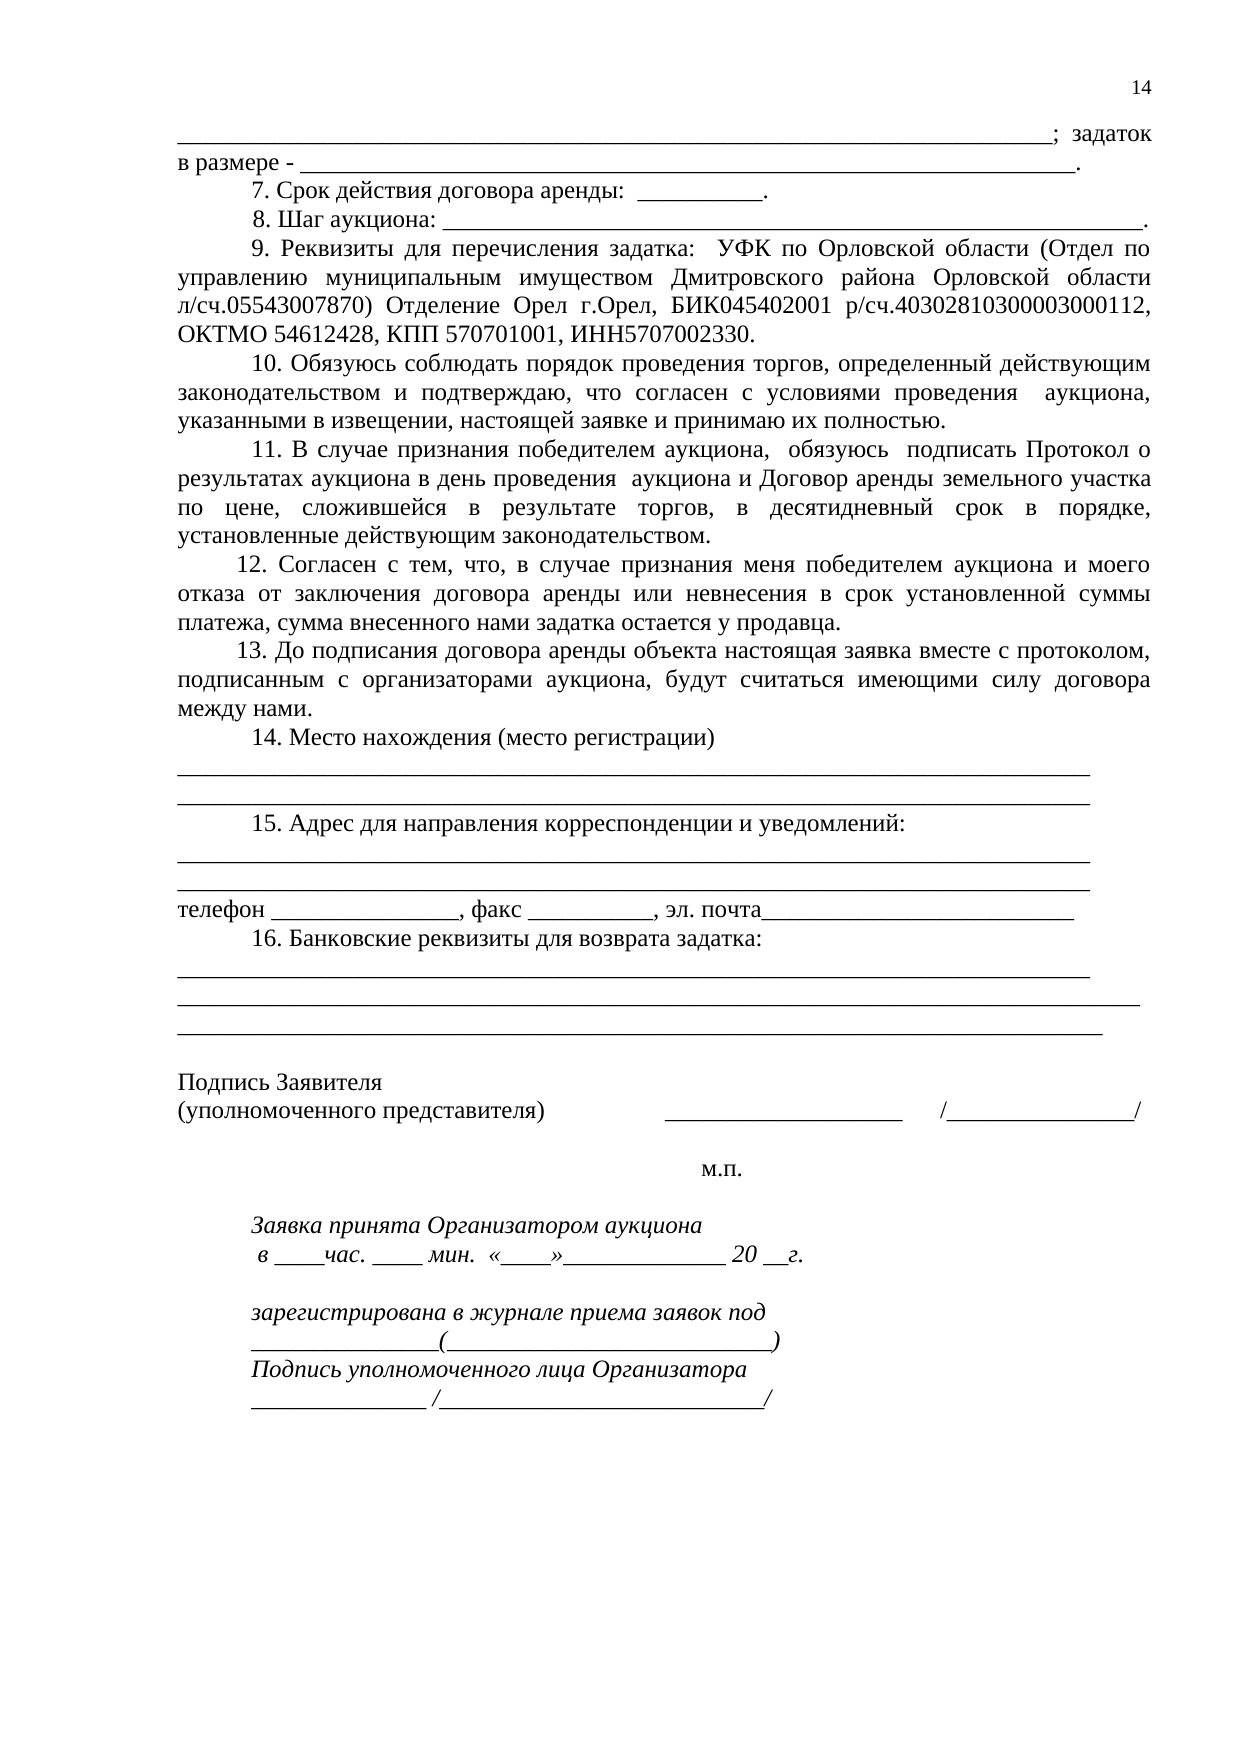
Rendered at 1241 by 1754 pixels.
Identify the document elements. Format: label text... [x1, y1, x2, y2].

text 11. В случае признания победителем аукциона, обязуюсь подписать Протокол о результатах аукциона в день проведения аукциона и Договор аренды земельного участка по цене, сложившейся в результате торгов, в десятидневный срок в порядке, установленные действующим законодательством. [177, 434, 1152, 549]
text 13. До подписания договора аренды объекта настоящая заявка вместе с протоколом, подписанным с организаторами аукциона, будут считаться имеющими силу договора между нами. [177, 636, 1152, 722]
text (уполномоченного представителя) ___________________ /_______________/ [177, 1096, 1152, 1124]
text 16. Банковские реквизиты для возврата задатка: [177, 923, 1152, 952]
text в ____час. ____ мин. «____»_____________ 20 __г. [177, 1239, 1114, 1268]
text _________________________________________________________________________ [177, 952, 1152, 981]
text _______________________________________________________________________________________________________________________________________________________ [177, 981, 1152, 1038]
text Подпись Заявителя [177, 1067, 1114, 1096]
text 7. Срок действия договора аренды: __________. [177, 176, 1152, 204]
text _________________________________________________________________________ [177, 866, 1152, 894]
text 10. Обязуюсь соблюдать порядок проведения торгов, определенный действующим законодательством и подтверждаю, что согласен с условиями проведения аукциона, указанными в извещении, настоящей заявке и принимаю их полностью. [177, 348, 1152, 434]
text 12. Согласен с тем, что, в случае признания меня победителем аукциона и моего отказа от заключения договора аренды или невнесения в срок установленной суммы платежа, сумма внесенного нами задатка остается у продавца. [177, 549, 1152, 636]
text Заявка принята Организатором аукциона [177, 1211, 1114, 1239]
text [177, 118, 1152, 176]
text 9. Реквизиты для перечисления задатка: УФК по Орловской области (Отдел по управлению муниципальным имуществом Дмитровского района Орловской области л/сч.05543007870) Отделение Орел г.Орел, БИК045402001 р/сч.40302810300003000112, ОКТМО 54612428, КПП 570701001, ИНН5707002330. [177, 233, 1152, 348]
text _________________________________________________________________________ [177, 837, 1152, 866]
text 14. Место нахождения (место регистрации) [177, 722, 1114, 751]
text телефон _______________, факс __________, эл. почта_________________________ [177, 894, 1152, 923]
text Подпись уполномоченного лица Организатора [177, 1354, 1114, 1383]
text 15. Адрес для направления корреспонденции и уведомлений: [177, 808, 1152, 837]
text _________________________________________________________________________ [177, 779, 1152, 808]
text зарегистрирована в журнале приема заявок под _______________(__________________________) [251, 1297, 1114, 1354]
text м.п. [177, 1153, 1114, 1182]
text _________________________________________________________________________ [177, 751, 1152, 779]
text ______________ /__________________________/ [177, 1383, 1114, 1412]
text 8. Шаг аукциона: ________________________________________________________. [177, 204, 1152, 233]
